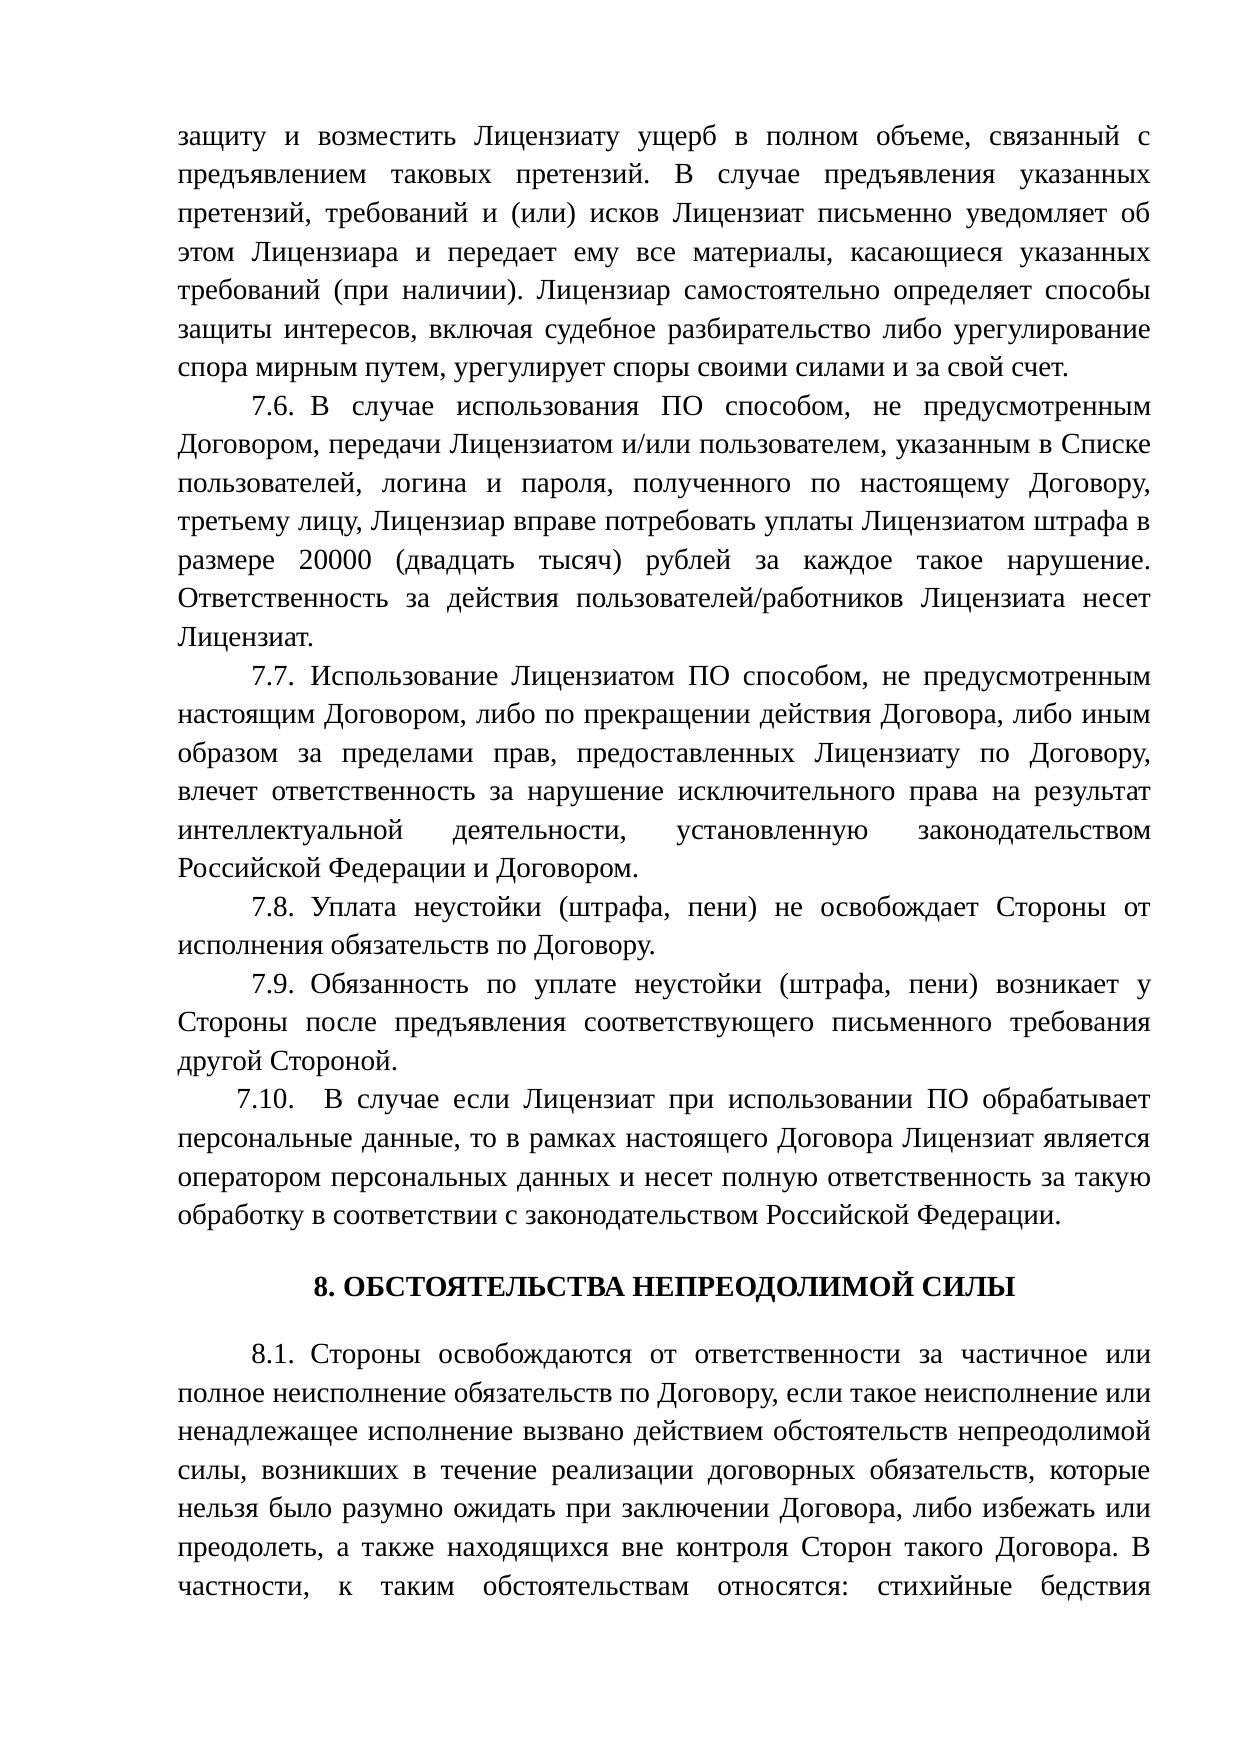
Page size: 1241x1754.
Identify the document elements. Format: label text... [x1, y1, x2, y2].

list Уплата неустойки (штрафа, пени) не освобождает Стороны от исполнения обязательств по Договору. [177, 889, 1152, 961]
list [177, 118, 1152, 383]
list ОБСТОЯТЕЛЬСТВА НЕПРЕОДОЛИМОЙ СИЛЫ [177, 1269, 1152, 1303]
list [177, 1336, 1152, 1601]
list Использование Лицензиатом ПО способом, не предусмотренным настоящим Договором, либо по прекращении действия Договора, либо иным образом за пределами прав, предоставленных Лицензиату по Договору, влечет ответственность за нарушение исключительного права на результат интеллектуальной деятельности, установленную законодательством Российской Федерации и Договором. [177, 658, 1152, 884]
list В случае использования ПО способом, не предусмотренным Договором, передачи Лицензиатом и/или пользователем, указанным в Списке пользователей, логина и пароля, полученного по настоящему Договору, третьему лицу, Лицензиар вправе потребовать уплаты Лицензиатом штрафа в размере 20000 (двадцать тысяч) рублей за каждое такое нарушение. Ответственность за действия пользователей/работников Лицензиата несет Лицензиат. [177, 388, 1152, 653]
list В случае если Лицензиат при использовании ПО обрабатывает персональные данные, то в рамках настоящего Договора Лицензиат является оператором персональных данных и несет полную ответственность за такую обработку в соответствии с законодательством Российской Федерации. [177, 1082, 1152, 1231]
list Обязанность по уплате неустойки (штрафа, пени) возникает у Стороны после предъявления соответствующего письменного требования другой Стороной. [177, 966, 1152, 1077]
